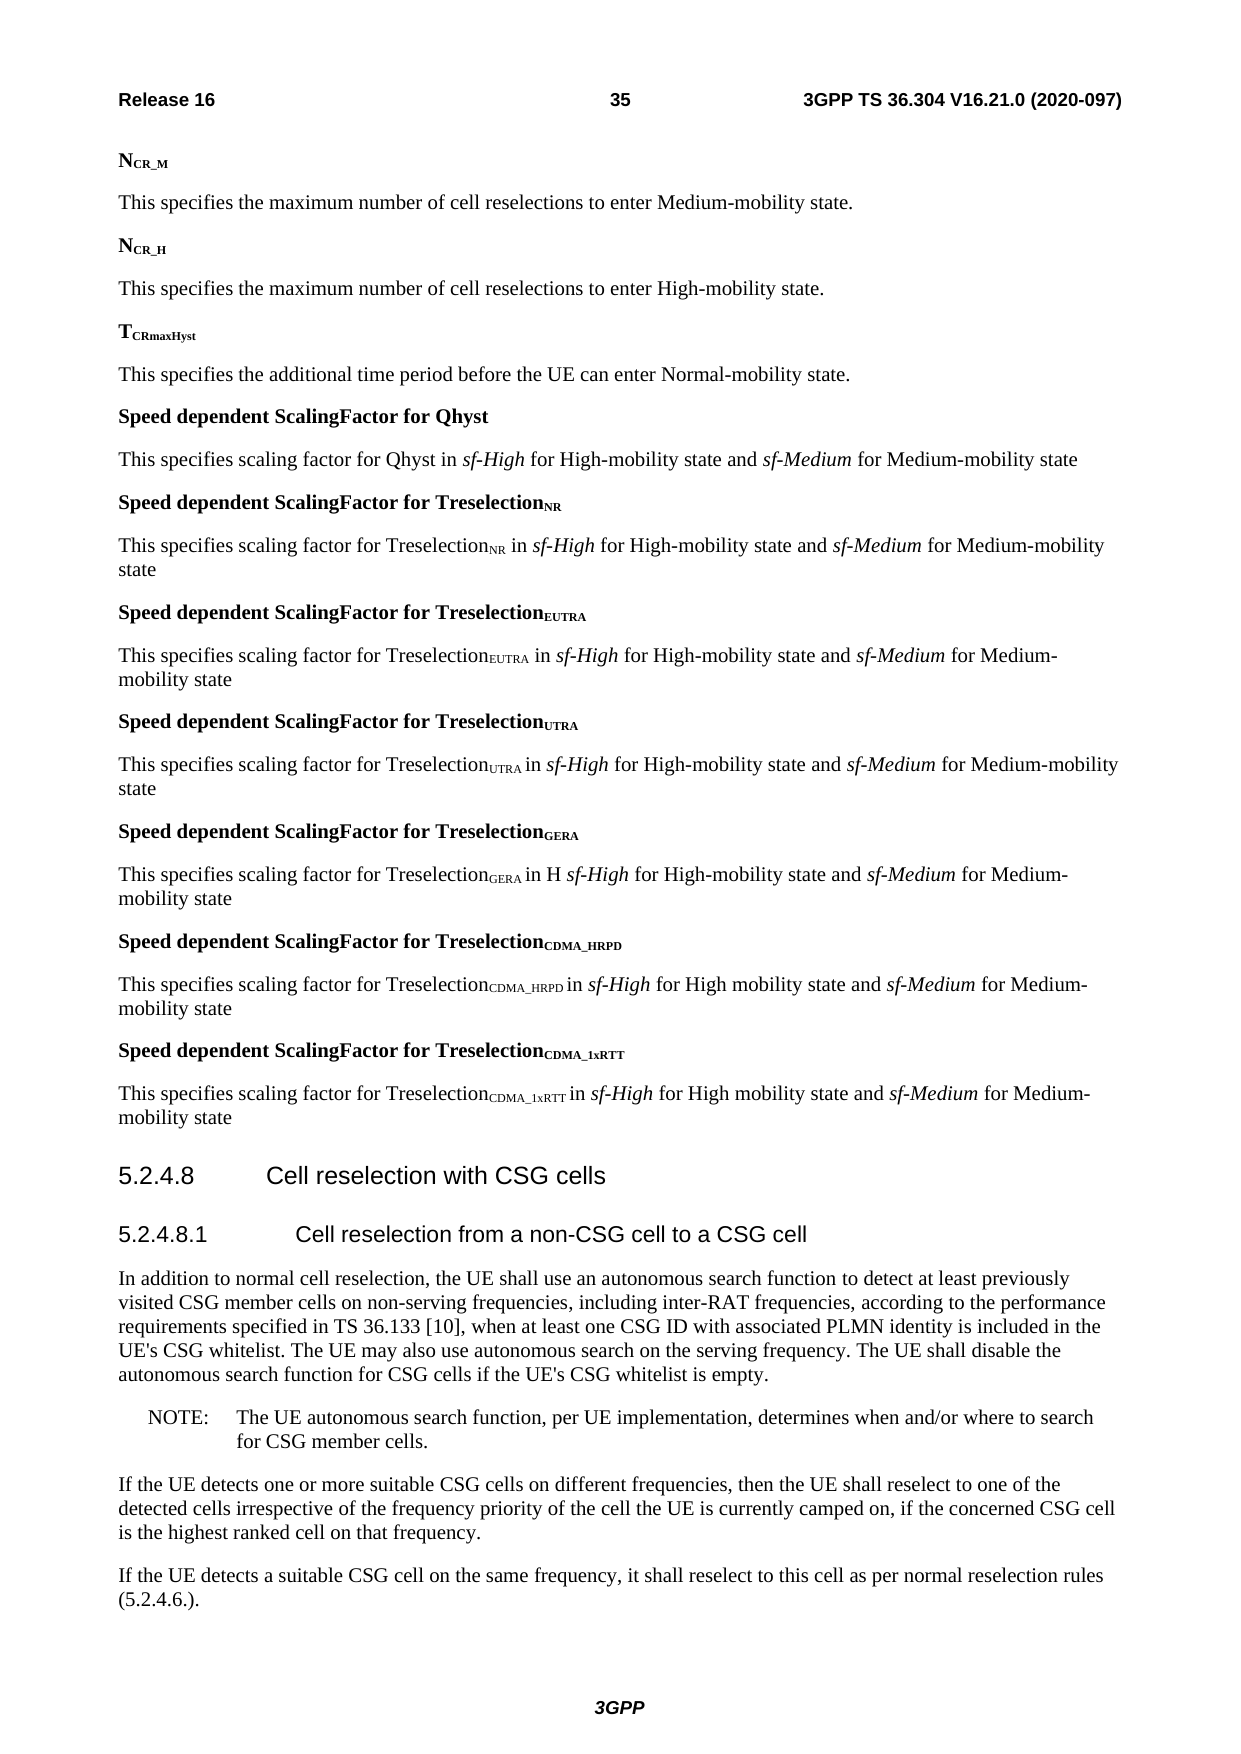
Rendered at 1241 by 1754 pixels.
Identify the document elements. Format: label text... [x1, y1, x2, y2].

text If the UE detects one or more suitable CSG cells on different frequencies, then the UE shall reselect to one of the detected cells irrespective of the frequency priority of the cell the UE is currently camped on, if the concerned CSG cell is the highest ranked cell on that frequency. [118, 1472, 1122, 1544]
subtitle 5.2.4.8 Cell reselection with CSG cells [118, 1161, 1122, 1189]
text Speed dependent ScalingFactor for TreselectionCDMA_HRPD [118, 929, 1122, 953]
text Speed dependent ScalingFactor for Qhyst [118, 404, 1122, 428]
text NCR_H [118, 233, 1122, 257]
text This specifies scaling factor for TreselectionCDMA_1xRTT in sf-High for High mobility state and sf-Medium for Medium-mobility state [118, 1081, 1122, 1129]
text This specifies the maximum number of cell reselections to enter High-mobility state. [118, 276, 1122, 300]
subtitle 5.2.4.8.1 Cell reselection from a non-CSG cell to a CSG cell [118, 1221, 1122, 1247]
text This specifies the additional time period before the UE can enter Normal-mobility state. [118, 362, 1122, 386]
text TCRmaxHyst [118, 319, 1122, 343]
text This specifies scaling factor for TreselectionCDMA_HRPD in sf-High for High mobility state and sf-Medium for Medium-mobility state [118, 972, 1122, 1020]
text This specifies the maximum number of cell reselections to enter Medium-mobility state. [118, 190, 1122, 214]
text Speed dependent ScalingFactor for TreselectionGERA [118, 819, 1122, 843]
text Speed dependent ScalingFactor for TreselectionCDMA_1xRTT [118, 1038, 1122, 1062]
text In addition to normal cell reselection, the UE shall use an autonomous search function to detect at least previously visited CSG member cells on non-serving frequencies, including inter-RAT frequencies, according to the performance requirements specified in TS 36.133 [10], when at least one CSG ID with associated PLMN identity is included in the UE's CSG whitelist. The UE may also use autonomous search on the serving frequency. The UE shall disable the autonomous search function for CSG cells if the UE's CSG whitelist is empty. [118, 1266, 1122, 1386]
text Speed dependent ScalingFactor for TreselectionEUTRA [118, 600, 1122, 624]
text This specifies scaling factor for TreselectionNR in sf-High for High-mobility state and sf-Medium for Medium-mobility state [118, 533, 1122, 581]
text Speed dependent ScalingFactor for TreselectionUTRA [118, 709, 1122, 733]
text If the UE detects a suitable CSG cell on the same frequency, it shall reselect to this cell as per normal reselection rules (5.2.4.6.). [118, 1563, 1122, 1611]
text This specifies scaling factor for TreselectionUTRA in sf-High for High-mobility state and sf-Medium for Medium-mobility state [118, 752, 1122, 800]
text Speed dependent ScalingFactor for TreselectionNR [118, 490, 1122, 514]
text This specifies scaling factor for TreselectionEUTRA in sf-High for High-mobility state and sf-Medium for Medium-mobility state [118, 642, 1122, 691]
text This specifies scaling factor for TreselectionGERA in H sf-High for High-mobility state and sf-Medium for Medium-mobility state [118, 862, 1122, 910]
text NCR_M [118, 147, 1122, 172]
text NOTE: The UE autonomous search function, per UE implementation, determines when and/or where to search for CSG member cells. [148, 1405, 1122, 1453]
text This specifies scaling factor for Qhyst in sf-High for High-mobility state and sf-Medium for Medium-mobility state [118, 447, 1122, 471]
